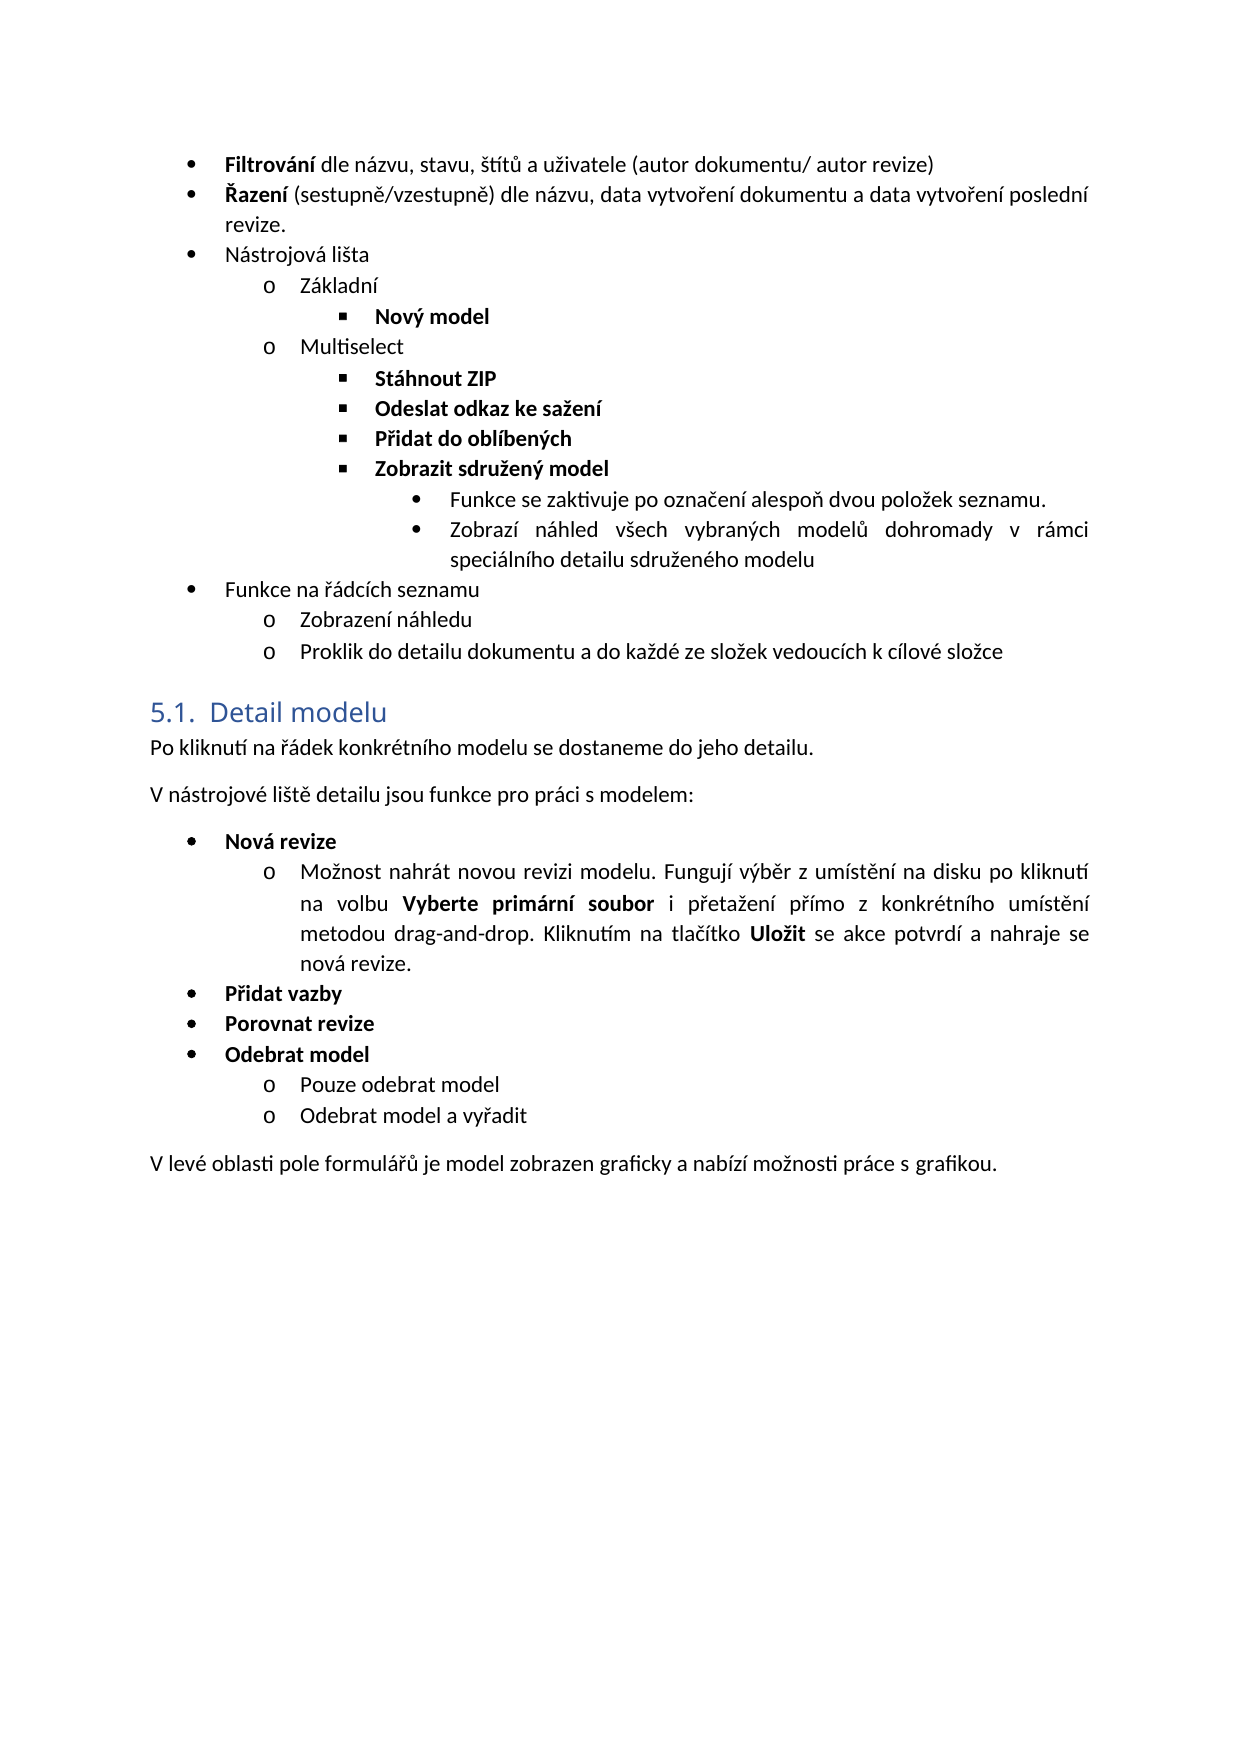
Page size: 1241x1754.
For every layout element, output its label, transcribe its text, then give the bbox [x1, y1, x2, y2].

list Nový model [337, 302, 1090, 330]
list Základní [262, 271, 1090, 300]
list Zobrazit sdružený model [337, 454, 1090, 483]
list Odebrat model [187, 1040, 1090, 1068]
list Zobrazí náhled všech vybraných modelů dohromady v rámci speciálního detailu sdruženého modelu [412, 515, 1090, 573]
list Odeslat odkaz ke sažení [337, 394, 1090, 422]
text V levé oblasti pole formulářů je model zobrazen graficky a nabízí možnosti práce s grafikou. [150, 1149, 1090, 1177]
list Multiselect [262, 332, 1090, 362]
list Zobrazení náhledu [262, 606, 1090, 635]
list Pouze odebrat model [262, 1070, 1090, 1099]
list Filtrování dle názvu, stavu, štítů a uživatele (autor dokumentu/ autor revize) [187, 150, 1090, 178]
subtitle Detail modelu [150, 693, 1090, 730]
text V nástrojové liště detailu jsou funkce pro práci s modelem: [150, 780, 1090, 808]
list Funkce na řádcích seznamu [187, 575, 1090, 603]
list Nová revize [187, 827, 1090, 855]
list Nástrojová lišta [187, 241, 1090, 269]
list Přidat do oblíbených [337, 424, 1090, 452]
list Odebrat model a vyřadit [262, 1101, 1090, 1131]
text Po kliknutí na řádek konkrétního modelu se dostaneme do jeho detailu. [150, 733, 1090, 761]
list Proklik do detailu dokumentu a do každé ze složek vedoucích k cílové složce [262, 637, 1090, 666]
list Možnost nahrát novou revizi modelu. Fungují výběr z umístění na disku po kliknutí na volbu Vyberte primární soubor i přetažení přímo z konkrétního umístění metodou drag-and-drop. Kliknutím na tlačítko Uložit se akce potvrdí a nahraje se nová revize. [262, 857, 1090, 977]
list Funkce se zaktivuje po označení alespoň dvou položek seznamu. [412, 485, 1090, 513]
list Řazení (sestupně/vzestupně) dle názvu, data vytvoření dokumentu a data vytvoření poslední revize. [187, 180, 1090, 238]
list Stáhnout ZIP [337, 364, 1090, 392]
list Přidat vazby [187, 979, 1090, 1007]
list Porovnat revize [187, 1009, 1090, 1037]
